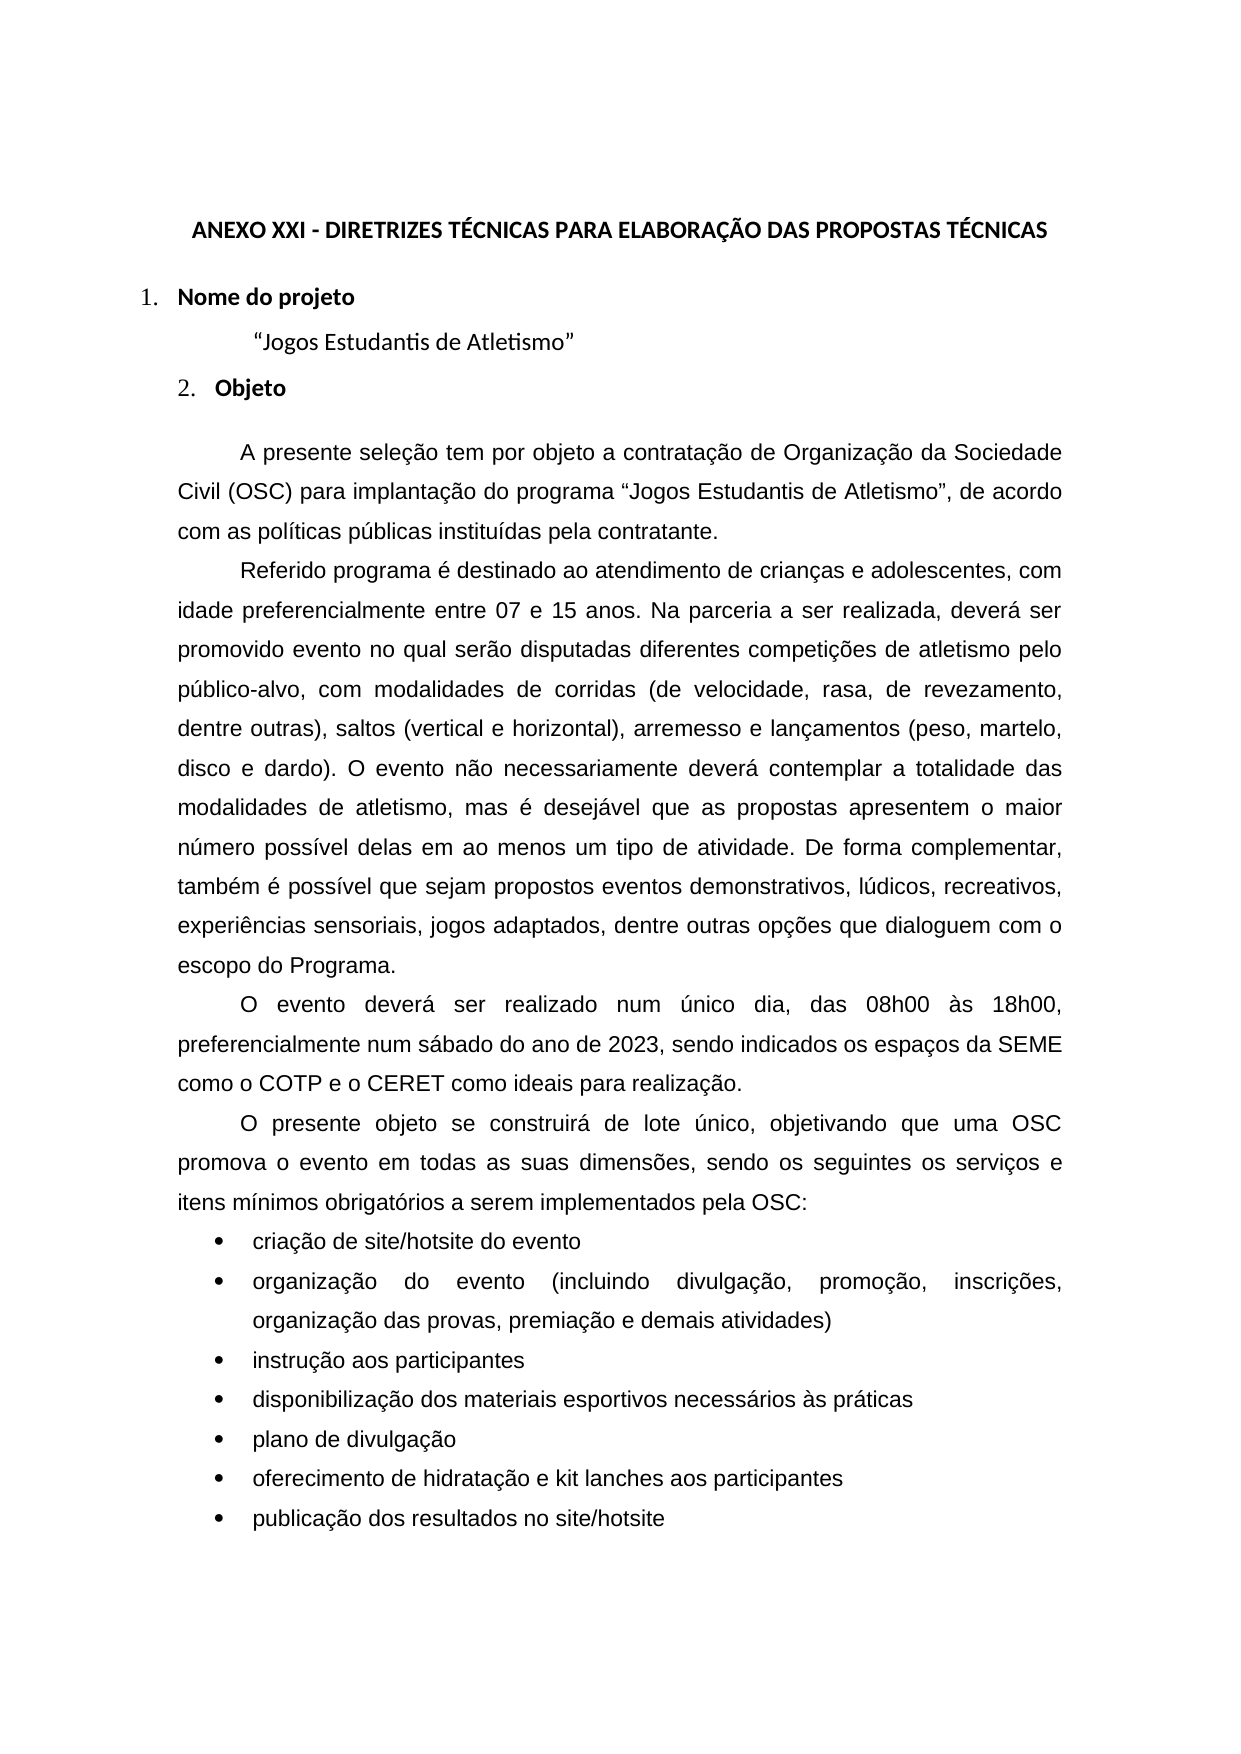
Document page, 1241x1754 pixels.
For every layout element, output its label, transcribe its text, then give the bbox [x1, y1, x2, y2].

list plano de divulgação [215, 1426, 1063, 1452]
text O presente objeto se construirá de lote único, objetivando que uma OSC promova o evento em todas as suas dimensões, sendo os seguintes os serviços e itens mínimos obrigatórios a serem implementados pela OSC: [177, 1110, 1063, 1215]
list disponibilização dos materiais esportivos necessários às práticas [215, 1386, 1063, 1413]
text Referido programa é destinado ao atendimento de crianças e adolescentes, com idade preferencialmente entre 07 e 15 anos. Na parceria a ser realizada, deverá ser promovido evento no qual serão disputadas diferentes competições de atletismo pelo público-alvo, com modalidades de corridas (de velocidade, rasa, de revezamento, dentre outras), saltos (vertical e horizontal), arremesso e lançamentos (peso, martelo, disco e dardo). O evento não necessariamente deverá contemplar a totalidade das modalidades de atletismo, mas é desejável que as propostas apresentem o maior número possível delas em ao menos um tipo de atividade. De forma complementar, também é possível que sejam propostos eventos demonstrativos, lúdicos, recreativos, experiências sensoriais, jogos adaptados, dentre outras opções que dialoguem com o escopo do Programa. [177, 557, 1063, 978]
list oferecimento de hidratação e kit lanches aos participantes [215, 1465, 1063, 1492]
list Objeto [177, 372, 1063, 403]
list publicação dos resultados no site/hotsite [215, 1505, 1063, 1531]
text O evento deverá ser realizado num único dia, das 08h00 às 18h00, preferencialmente num sábado do ano de 2023, sendo indicados os espaços da SEME como o COTP e o CERET como ideais para realização. [177, 991, 1063, 1097]
list criação de site/hotsite do evento [215, 1228, 1063, 1255]
list Nome do projeto [140, 281, 1063, 311]
text A presente seleção tem por objeto a contratação de Organização da Sociedade Civil (OSC) para implantação do programa “Jogos Estudantis de Atletismo”, de acordo com as políticas públicas instituídas pela contratante. [177, 439, 1063, 544]
list organização do evento (incluindo divulgação, promoção, inscrições, organização das provas, premiação e demais atividades) [215, 1268, 1063, 1334]
list “Jogos Estudantis de Atletismo” [252, 326, 1063, 357]
list instrução aos participantes [215, 1347, 1063, 1373]
text ANEXO XXI - DIRETRIZES TÉCNICAS PARA ELABORAÇÃO DAS PROPOSTAS TÉCNICAS [177, 214, 1063, 245]
